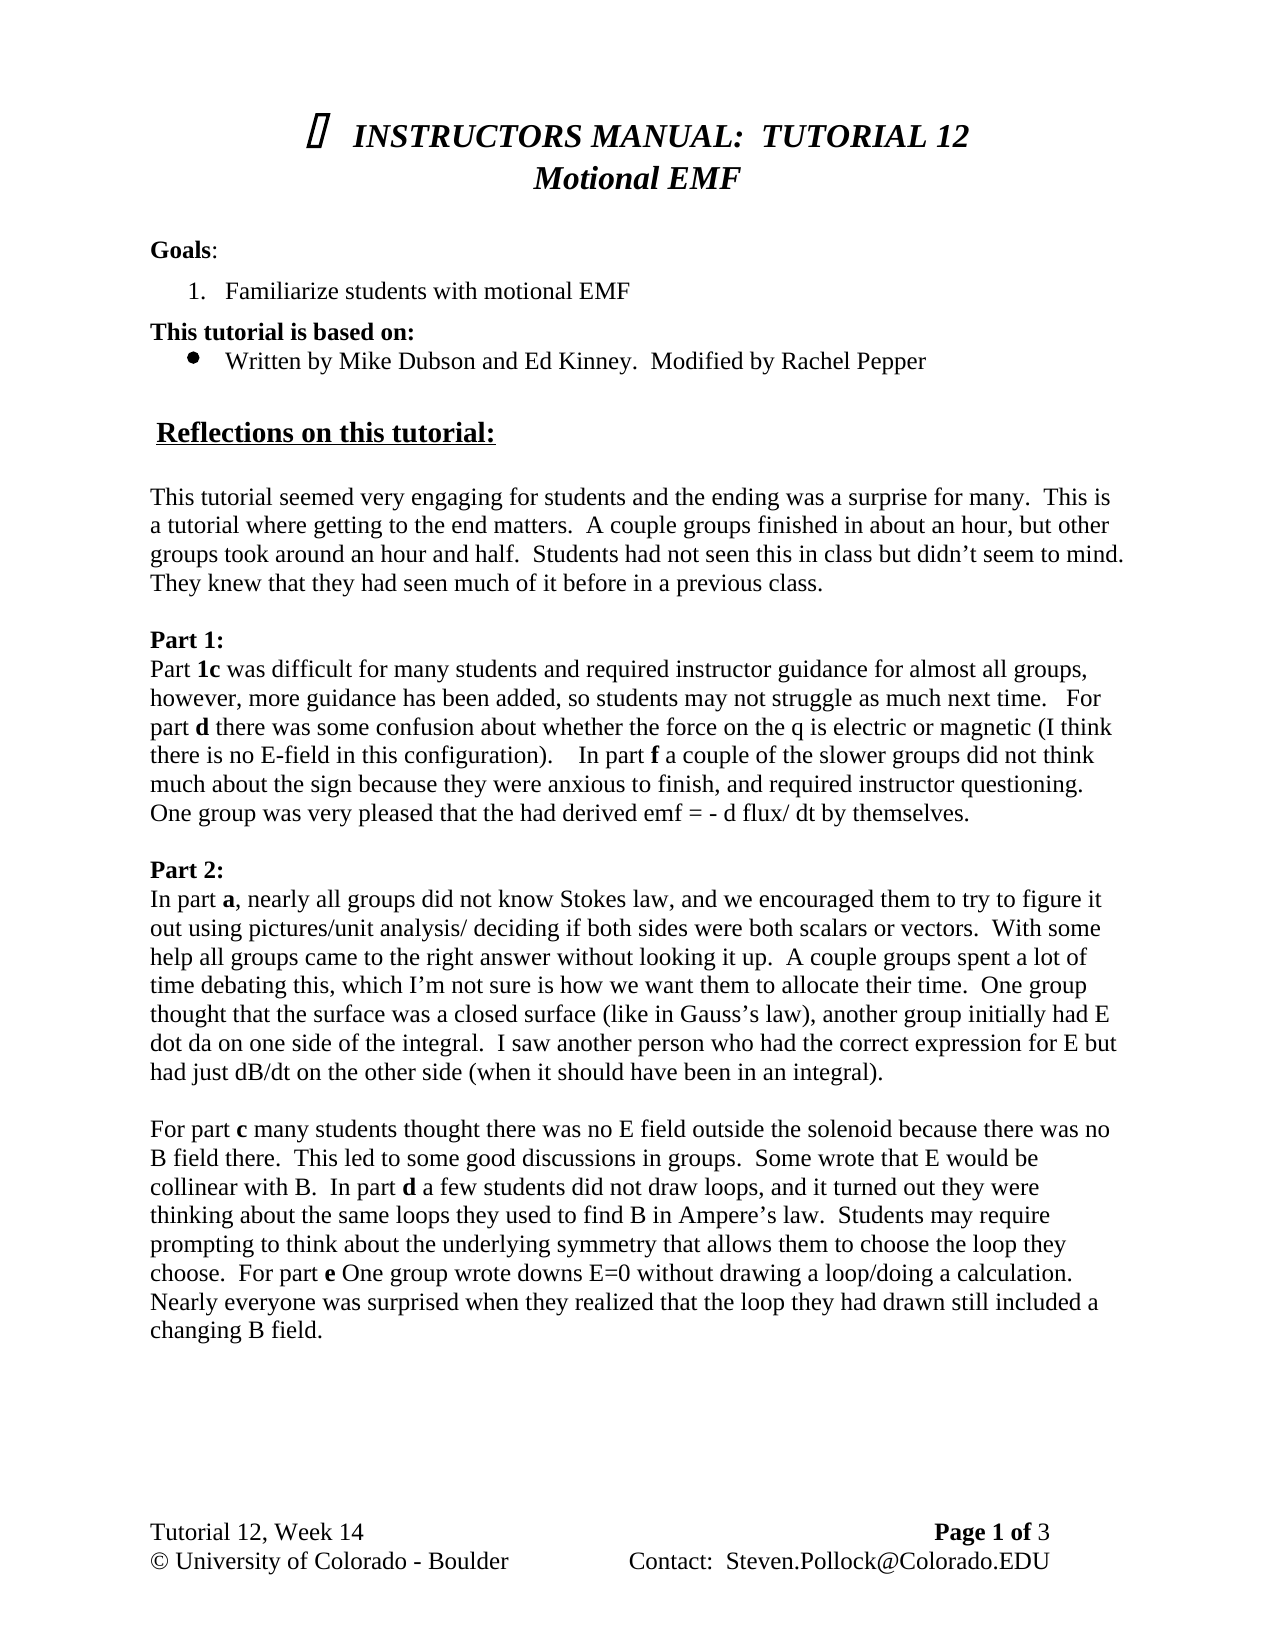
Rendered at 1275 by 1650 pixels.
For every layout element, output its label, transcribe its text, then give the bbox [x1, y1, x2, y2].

list Familiarize students with motional EMF [187, 276, 1125, 305]
text For part c many students thought there was no E field outside the solenoid because there was no B field there. This led to some good discussions in groups. Some wrote that E would be collinear with B. In part d a few students did not draw loops, and it turned out they were thinking about the same loops they used to find B in Ampere’s law. Students may require prompting to think about the underlying symmetry that allows them to choose the loop they choose. For part e One group wrote downs E=0 without drawing a loop/doing a calculation. Nearly everyone was surprised when they realized that the loop they had drawn still included a changing B field. [150, 1114, 1125, 1344]
list Written by Mike Dubson and Ed Kinney. Modified by Rachel Pepper [187, 346, 1125, 376]
text In part a, nearly all groups did not know Stokes law, and we encouraged them to try to figure it out using pictures/unit analysis/ deciding if both sides were both scalars or vectors. With some help all groups came to the right answer without looking it up. A couple groups spent a lot of time debating this, which I’m not sure is how we want them to allocate their time. One group thought that the surface was a closed surface (like in Gauss’s law), another group initially had E dot da on one side of the integral. I saw another person who had the correct expression for E but had just dB/dt on the other side (when it should have been in an integral). [150, 884, 1125, 1086]
text This tutorial seemed very engaging for students and the ending was a surprise for many. This is a tutorial where getting to the end matters. A couple groups finished in about an hour, but other groups took around an hour and half. Students had not seen this in class but didn’t seem to mind. They knew that they had seen much of it before in a previous class. [150, 482, 1125, 597]
text INSTRUCTORS MANUAL: TUTORIAL 12 [150, 112, 1125, 158]
text Reflections on this tutorial: [150, 415, 1125, 448]
text Part 1: [150, 626, 1125, 654]
text Part 1c was difficult for many students and required instructor guidance for almost all groups, however, more guidance has been added, so students may not struggle as much next time. For part d there was some confusion about whether the force on the q is electric or magnetic (I think there is no E-field in this configuration). In part f a couple of the slower groups did not think much about the sign because they were anxious to finish, and required instructor questioning. One group was very pleased that the had derived emf = - d flux/ dt by themselves. [150, 654, 1125, 827]
text Part 2: [150, 856, 1125, 884]
text This tutorial is based on: [150, 317, 1125, 346]
text Motional EMF [150, 158, 1125, 196]
text Goals: [150, 235, 1125, 263]
